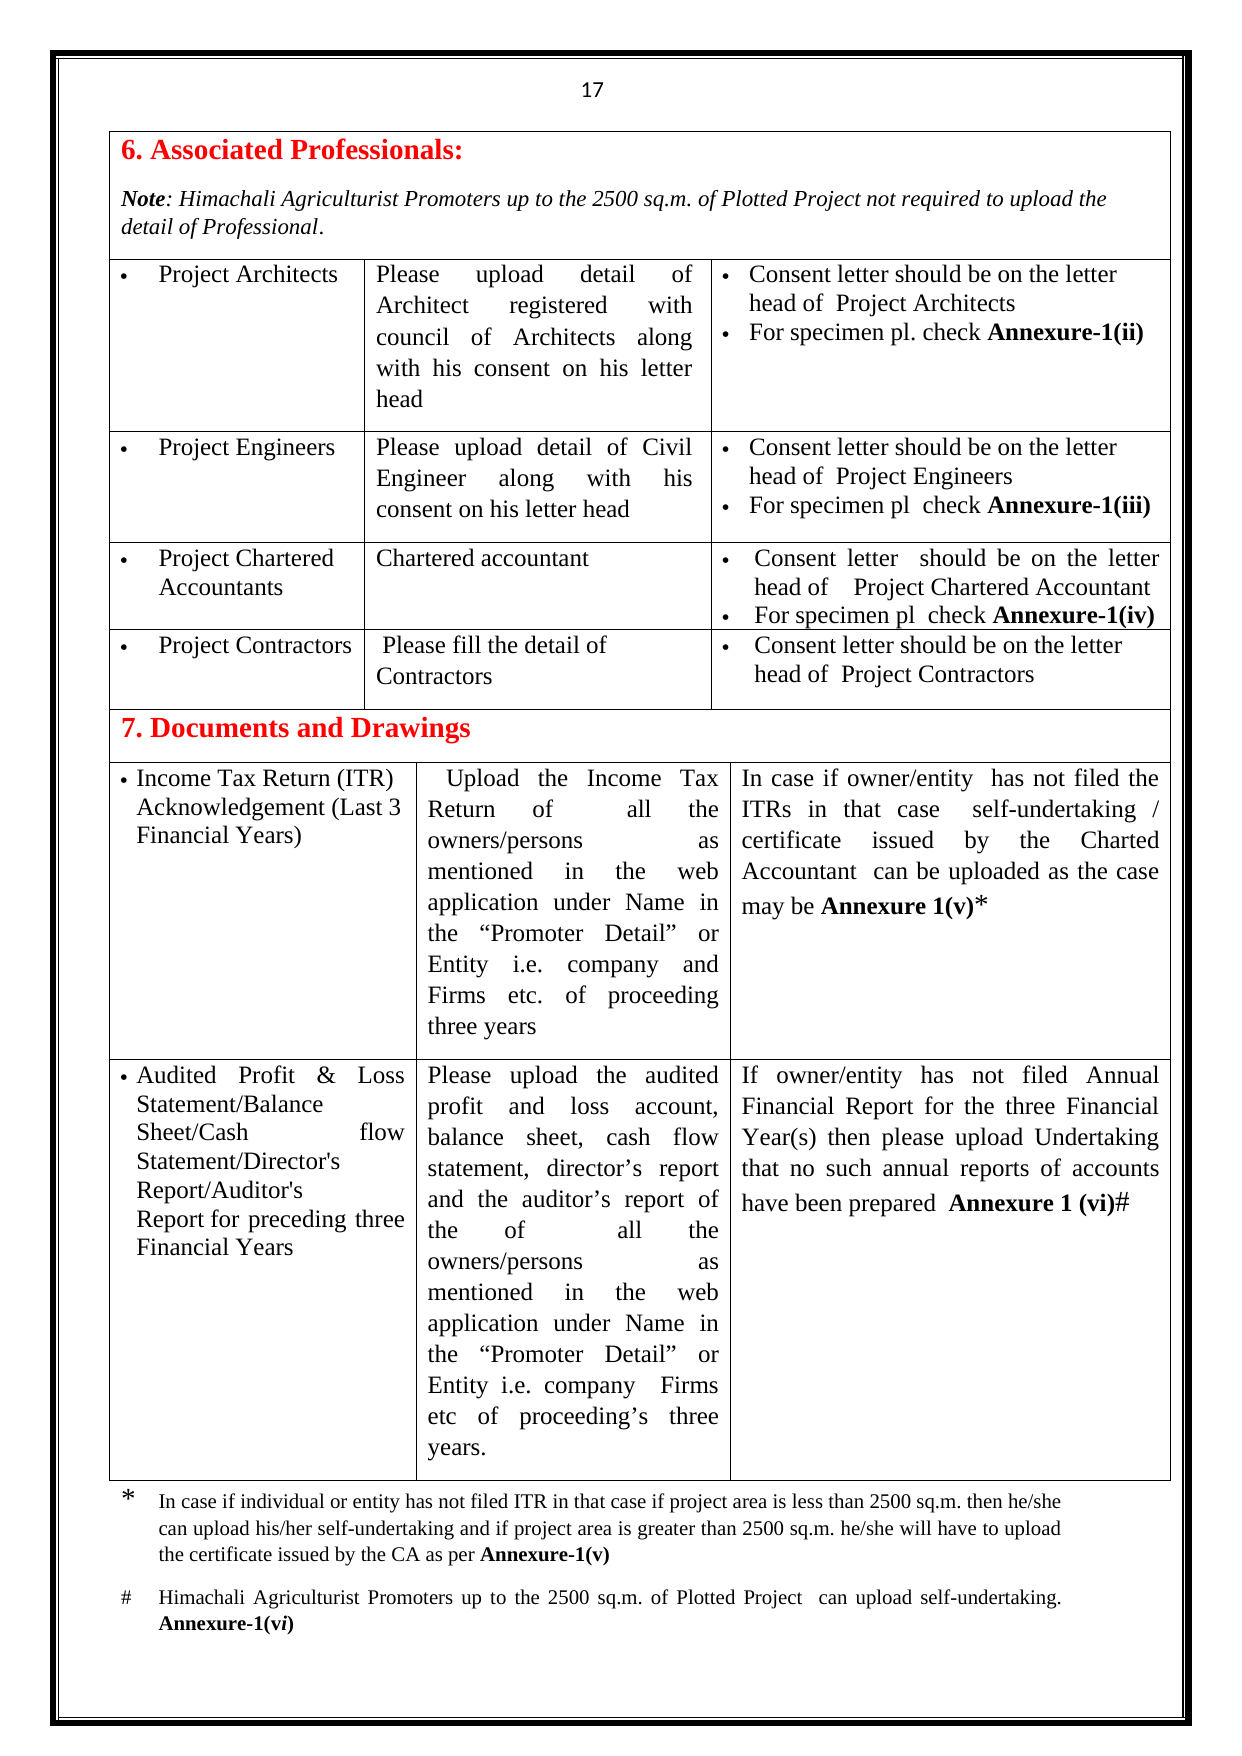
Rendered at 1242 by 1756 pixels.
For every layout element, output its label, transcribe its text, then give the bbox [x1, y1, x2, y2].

table_cell Consent letter should be on the letter head of Project Contractors [712, 630, 1170, 709]
table_cell Income Tax Return (ITR) Acknowledgement (Last 3 Financial Years) [110, 763, 416, 1059]
table_cell 7. Documents and Drawings [110, 710, 1170, 762]
table_cell Consent letter should be on the letter head of Project Engineers For specimen pl check Annexure-1(iii) [712, 432, 1170, 542]
text * In case if individual or entity has not filed ITR in that case if project area is less than 2500 sq.m. then he/she can upload his/her self-undertaking and if project area is greater than 2500 sq.m. he/she will have to upload the certificate issued by the CA as per Annexure-1(v) [121, 1481, 1063, 1566]
table_cell Chartered accountant [365, 543, 711, 629]
table_cell If owner/entity has not filed Annual Financial Report for the three Financial Year(s) then please upload Undertaking that no such annual reports of accounts have been prepared Annexure 1 (vi)# [731, 1060, 1170, 1480]
table_cell Consent letter should be on the letter head of Project Chartered Accountant For specimen pl check Annexure-1(iv) [712, 543, 1170, 629]
table_cell In case if owner/entity has not filed the ITRs in that case self-undertaking / certificate issued by the Charted Accountant can be uploaded as the case may be Annexure 1(v)* [731, 763, 1170, 1059]
text # Himachali Agriculturist Promoters up to the 2500 sq.m. of Plotted Project can upload self-undertaking. Annexure-1(vi) [121, 1585, 1063, 1635]
table_cell Please fill the detail of Contractors [365, 630, 711, 709]
table_cell Project Engineers [110, 432, 364, 542]
table_cell Please upload the audited profit and loss account, balance sheet, cash flow statement, director’s report and the auditor’s report of the of all the owners/persons as mentioned in the web application under Name in the “Promoter Detail” or Entity i.e. company Firms etc of proceeding’s three years. [417, 1060, 730, 1480]
table_cell Please upload detail of Architect registered with council of Architects along with his consent on his letter head [365, 260, 711, 431]
table_cell Project Architects [110, 260, 364, 431]
table_cell Project Chartered Accountants [110, 543, 364, 629]
table_header 6. Associated Professionals: Note: Himachali Agriculturist Promoters up to the 2500 sq.m. of Plotted Project not required to upload the detail of Professional. [110, 132, 1170, 258]
table_cell Project Contractors [110, 630, 364, 709]
table_cell Consent letter should be on the letter head of Project Architects For specimen pl. check Annexure-1(ii) [712, 260, 1170, 431]
table_cell Audited Profit & Loss Statement/Balance Sheet/Cash flow Statement/Director's Report/Auditor's Report for preceding three Financial Years [110, 1060, 416, 1480]
table_cell Please upload detail of Civil Engineer along with his consent on his letter head [365, 432, 711, 542]
table_cell Upload the Income Tax Return of all the owners/persons as mentioned in the web application under Name in the “Promoter Detail” or Entity i.e. company and Firms etc. of proceeding three years [417, 763, 730, 1059]
